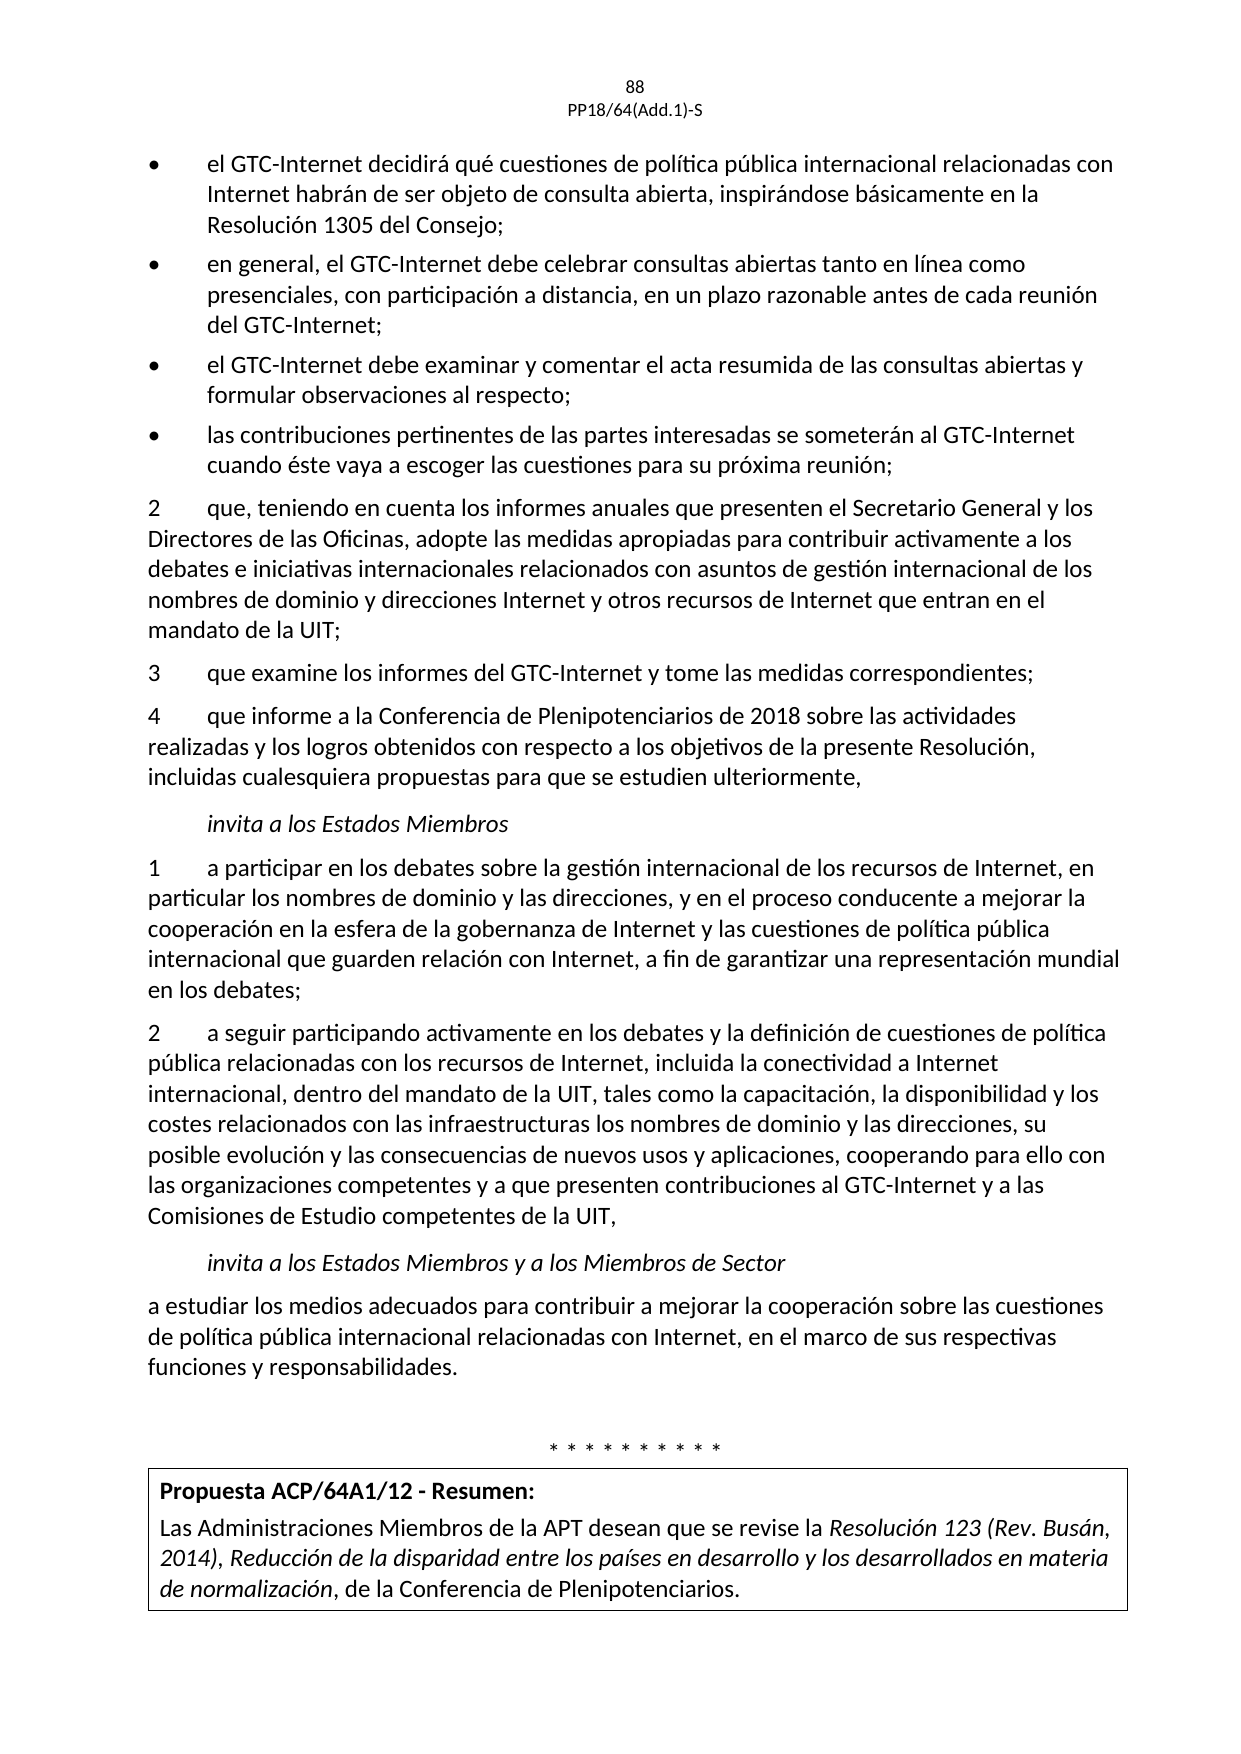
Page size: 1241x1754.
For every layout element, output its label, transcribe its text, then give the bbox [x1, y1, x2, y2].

text • en general, el GTC-Internet debe celebrar consultas abiertas tanto en línea como presenciales, con participación a distancia, en un plazo razonable antes de cada reunión del GTC-Internet; [148, 248, 1122, 340]
text 2 a seguir participando activamente en los debates y la definición de cuestiones de política pública relacionadas con los recursos de Internet, incluida la conectividad a Internet internacional, dentro del mandato de la UIT, tales como la capacitación, la disponibilidad y los costes relacionados con las infraestructuras los nombres de dominio y las direcciones, su posible evolución y las consecuencias de nuevos usos y aplicaciones, cooperando para ello con las organizaciones competentes y a que presenten contribuciones al GTC-Internet y a las Comisiones de Estudio competentes de la UIT, [148, 1017, 1122, 1230]
text invita a los Estados Miembros [207, 809, 1122, 839]
text * * * * * * * * * * [148, 1437, 1122, 1468]
text a estudiar los medios adecuados para contribuir a mejorar la cooperación sobre las cuestiones de política pública internacional relacionadas con Internet, en el marco de sus respectivas funciones y responsabilidades. [148, 1290, 1122, 1382]
text 3 que examine los informes del GTC-Internet y tome las medidas correspondientes; [148, 657, 1122, 688]
table_header Propuesta ACP/64A1/12 - Resumen: Las Administraciones Miembros de la APT desean que se revise la Resolución 123 (Rev. Busán, 2014), Reducción de la disparidad entre los países en desarrollo y los desarrollados en materia de normalización, de la Conferencia de Plenipotenciarios. [149, 1469, 1127, 1609]
text • el GTC-Internet decidirá qué cuestiones de política pública internacional relacionadas con Internet habrán de ser objeto de consulta abierta, inspirándose en la Resolución 1305 del Consejo; [148, 148, 1122, 239]
text • las contribuciones pertinentes de las partes interesadas se someterán al GTC-Internet cuando éste vaya a escoger las cuestiones para su próxima reunión; [148, 419, 1122, 480]
text 2 que, teniendo en cuenta los informes anuales que presenten el Secretario General y los Directores de las Oficinas, adopte las medidas apropiadas para contribuir activamente a los debates e iniciativas internacionales relacionados con asuntos de gestión internacional de los nombres de dominio y direcciones Internet y otros recursos de Internet que entran en el mandato de la UIT; [148, 492, 1122, 645]
text 1 a participar en los debates sobre la gestión internacional de los recursos de Internet, en particular los nombres de dominio y las direcciones, y en el proceso conducente a mejorar la cooperación en la esfera de la gobernanza de Internet y las cuestiones de política pública internacional que guarden relación con Internet, a fin de garantizar una representación mundial en los debates; [148, 852, 1122, 1004]
text invita a los Estados Miembros y a los Miembros de Sector [207, 1247, 1122, 1278]
text 4 que informe a la Conferencia de Plenipotenciarios de 2018 sobre las actividades realizadas y los logros obtenidos con respecto a los objetivos de la presente Resolución, incluidas cualesquiera propuestas para que se estudien ulteriormente, [148, 700, 1122, 792]
